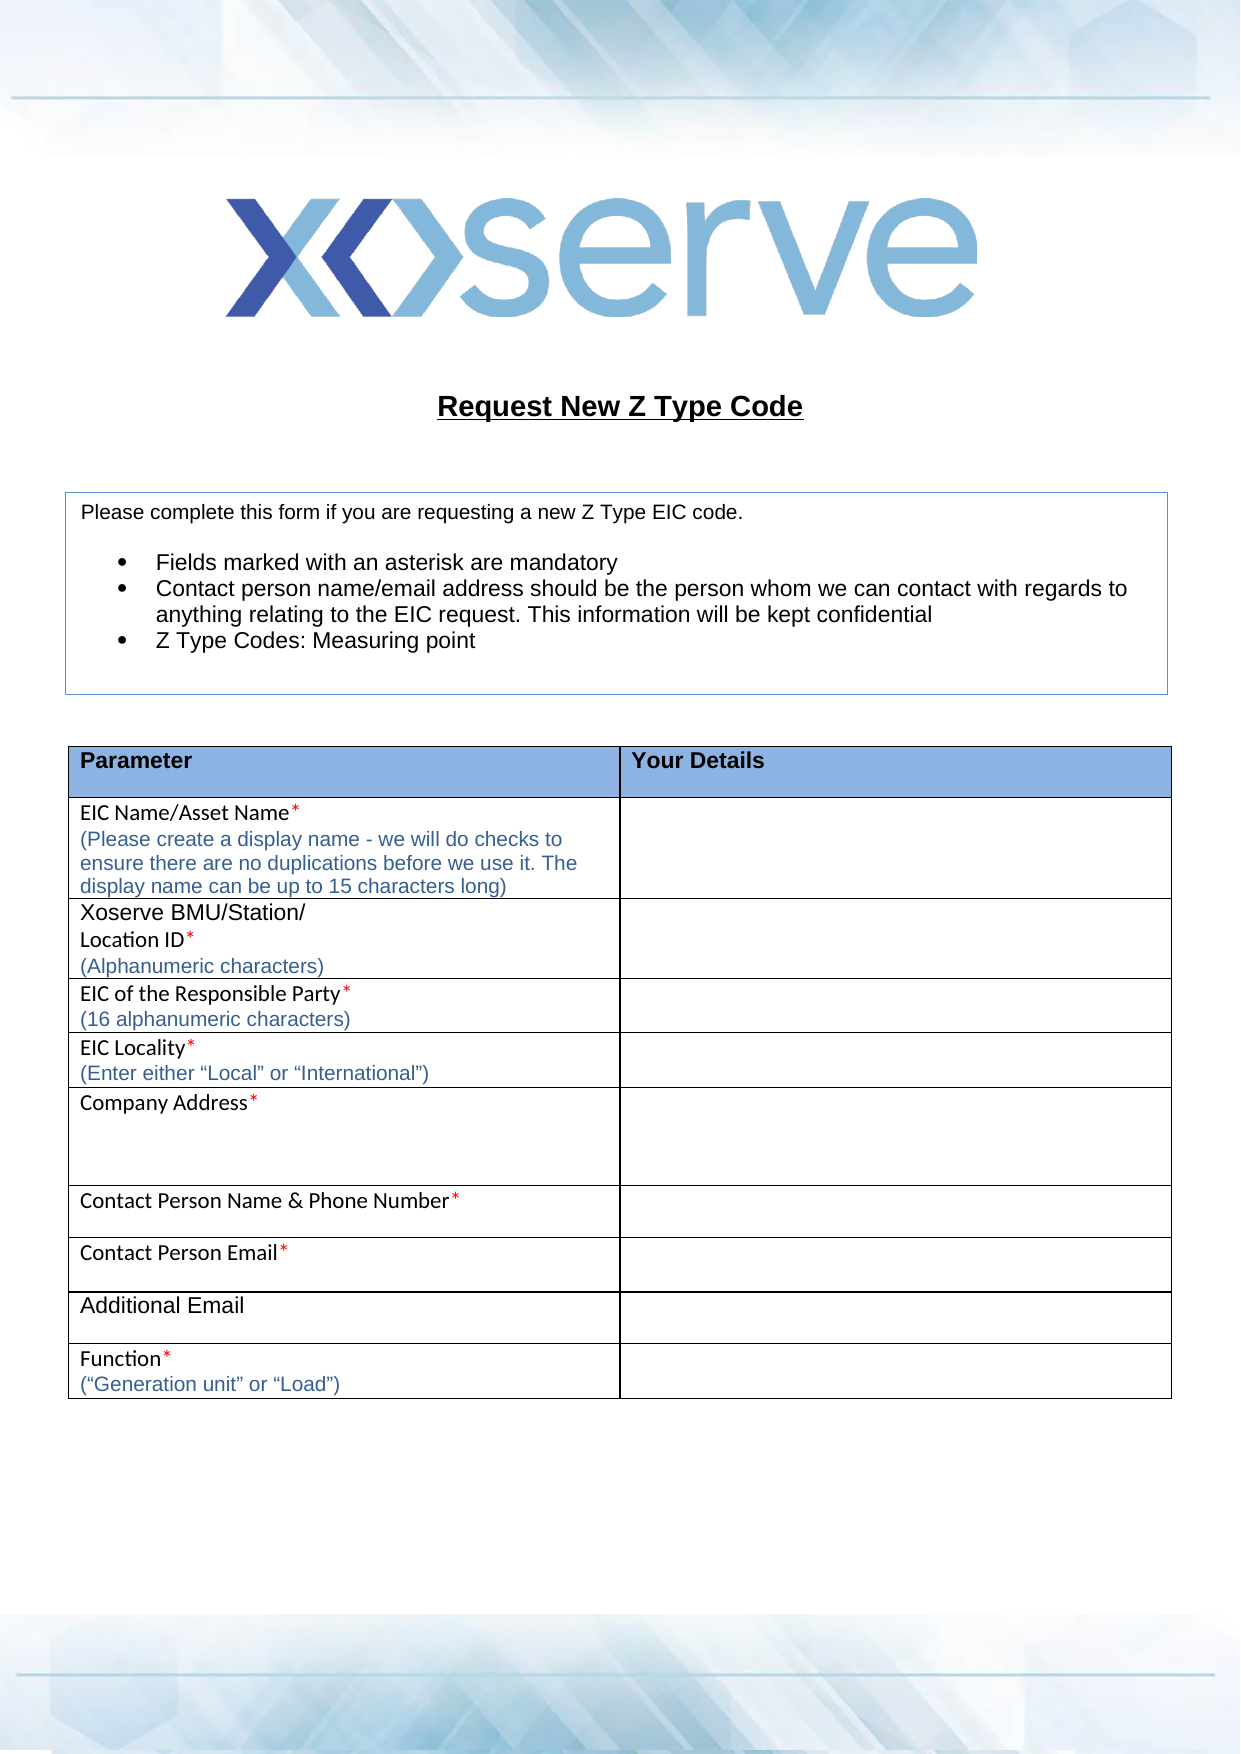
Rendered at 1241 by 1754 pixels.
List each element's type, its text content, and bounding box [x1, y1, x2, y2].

table_cell EIC Name/Asset Name* (Please create a display name - we will do checks to ensure there are no duplications before we use it. The display name can be up to 15 characters long) [69, 798, 619, 898]
text Request New Z Type Code [150, 389, 1090, 423]
table_cell [621, 899, 1171, 978]
table_cell [621, 979, 1171, 1032]
table_cell Xoserve BMU/Station/ Location ID* (Alphanumeric characters) [69, 899, 619, 978]
table_header Your Details [621, 747, 1171, 797]
table_cell [621, 1293, 1171, 1343]
picture [0, 0, 1241, 1754]
table_cell [621, 798, 1171, 898]
table_cell EIC of the Responsible Party* (16 alphanumeric characters) [69, 979, 619, 1032]
table_cell [621, 1238, 1171, 1291]
table_cell [621, 1344, 1171, 1397]
table_cell [621, 1186, 1171, 1237]
table_header Parameter [69, 747, 619, 797]
table_cell Contact Person Name & Phone Number* [69, 1186, 619, 1237]
table_cell Contact Person Email* [69, 1238, 619, 1291]
table_cell [621, 1088, 1171, 1185]
table_cell Function* (“Generation unit” or “Load”) [69, 1344, 619, 1397]
table_cell EIC Locality* (Enter either “Local” or “International”) [69, 1033, 619, 1087]
table_cell Company Address* [69, 1088, 619, 1185]
table_cell Additional Email [69, 1293, 619, 1343]
table_cell [621, 1033, 1171, 1087]
